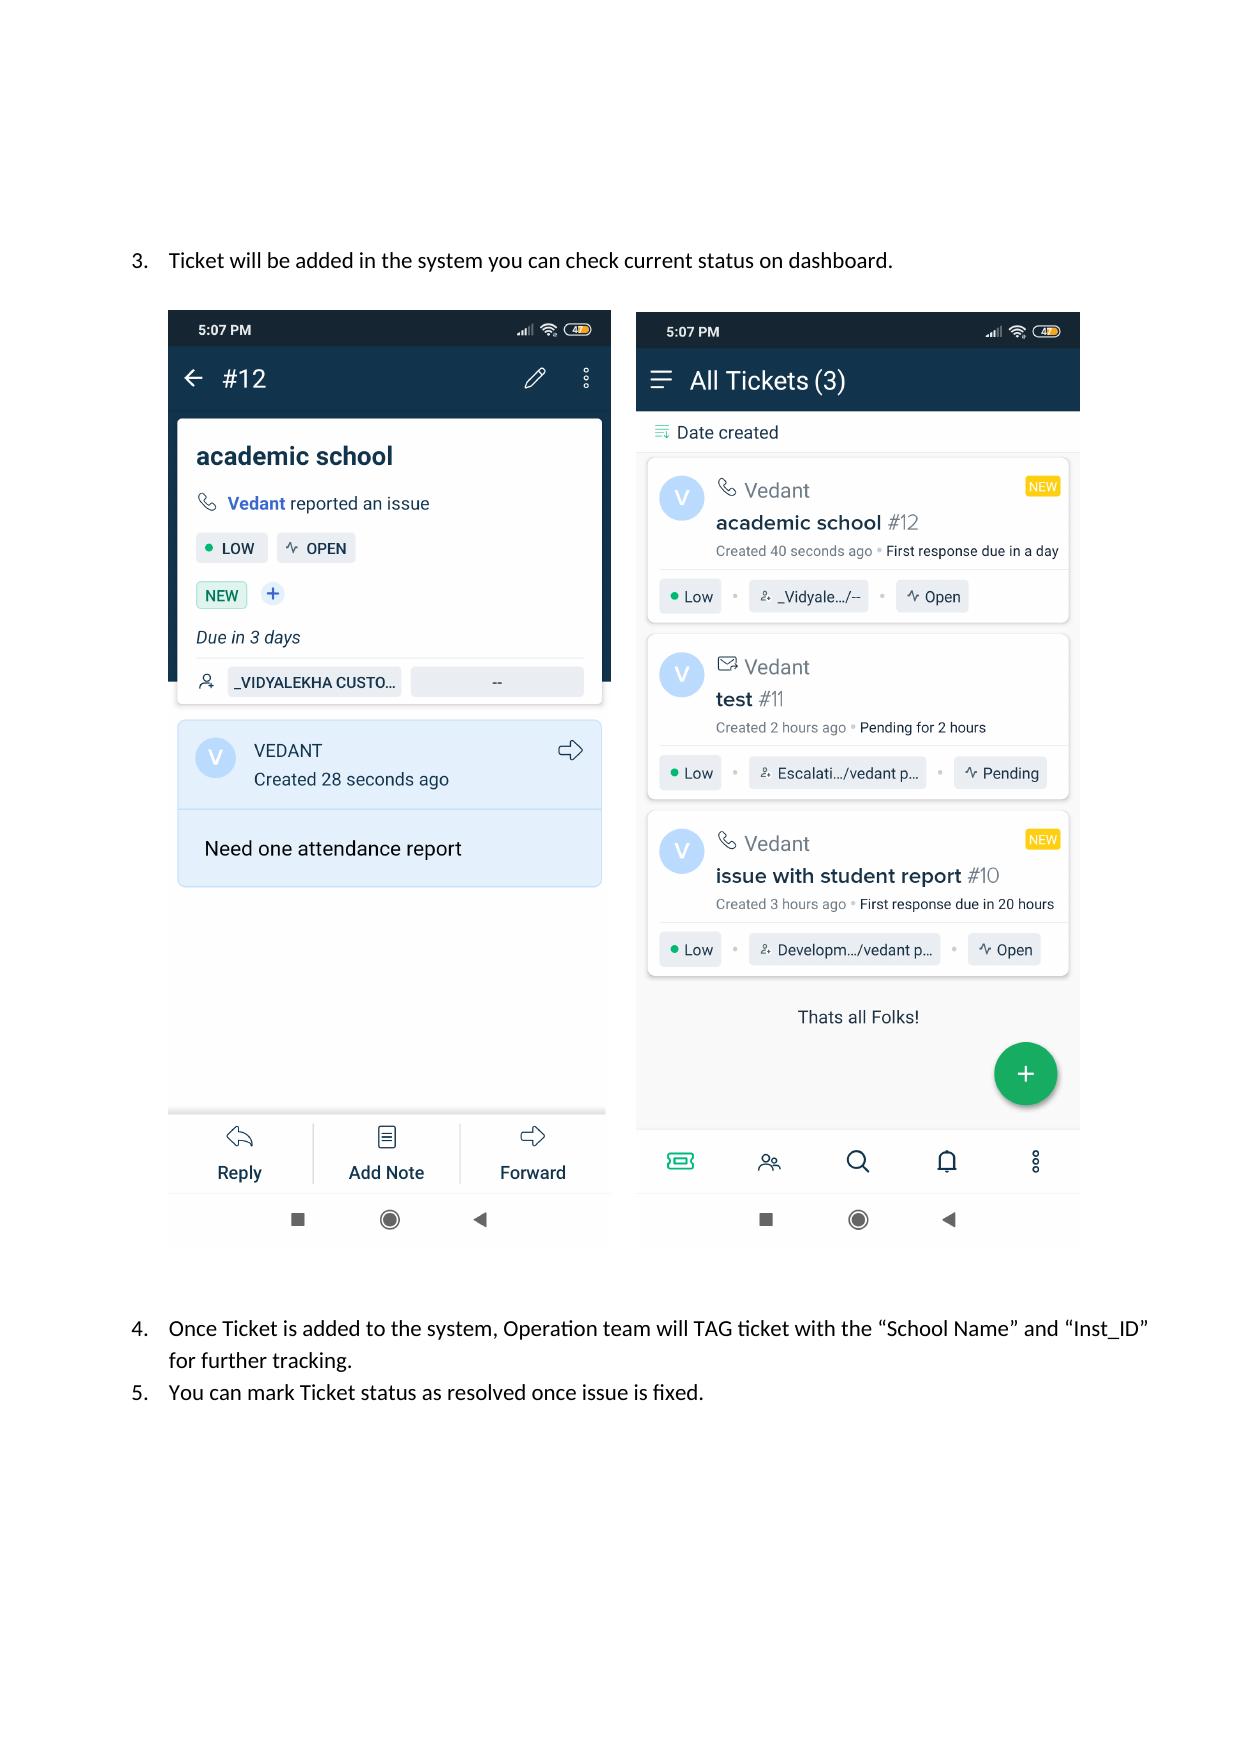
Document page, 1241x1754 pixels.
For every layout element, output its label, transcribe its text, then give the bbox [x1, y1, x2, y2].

list Ticket will be added in the system you can check current status on dashboard. [131, 247, 1172, 274]
list You can mark Ticket status as resolved once issue is fixed. [131, 1378, 1172, 1406]
list Once Ticket is added to the system, Operation team will TAG ticket with the “School Name” and “Inst_ID” for further tracking. [131, 1314, 1172, 1374]
picture [636, 312, 1080, 1246]
picture [168, 310, 611, 1246]
